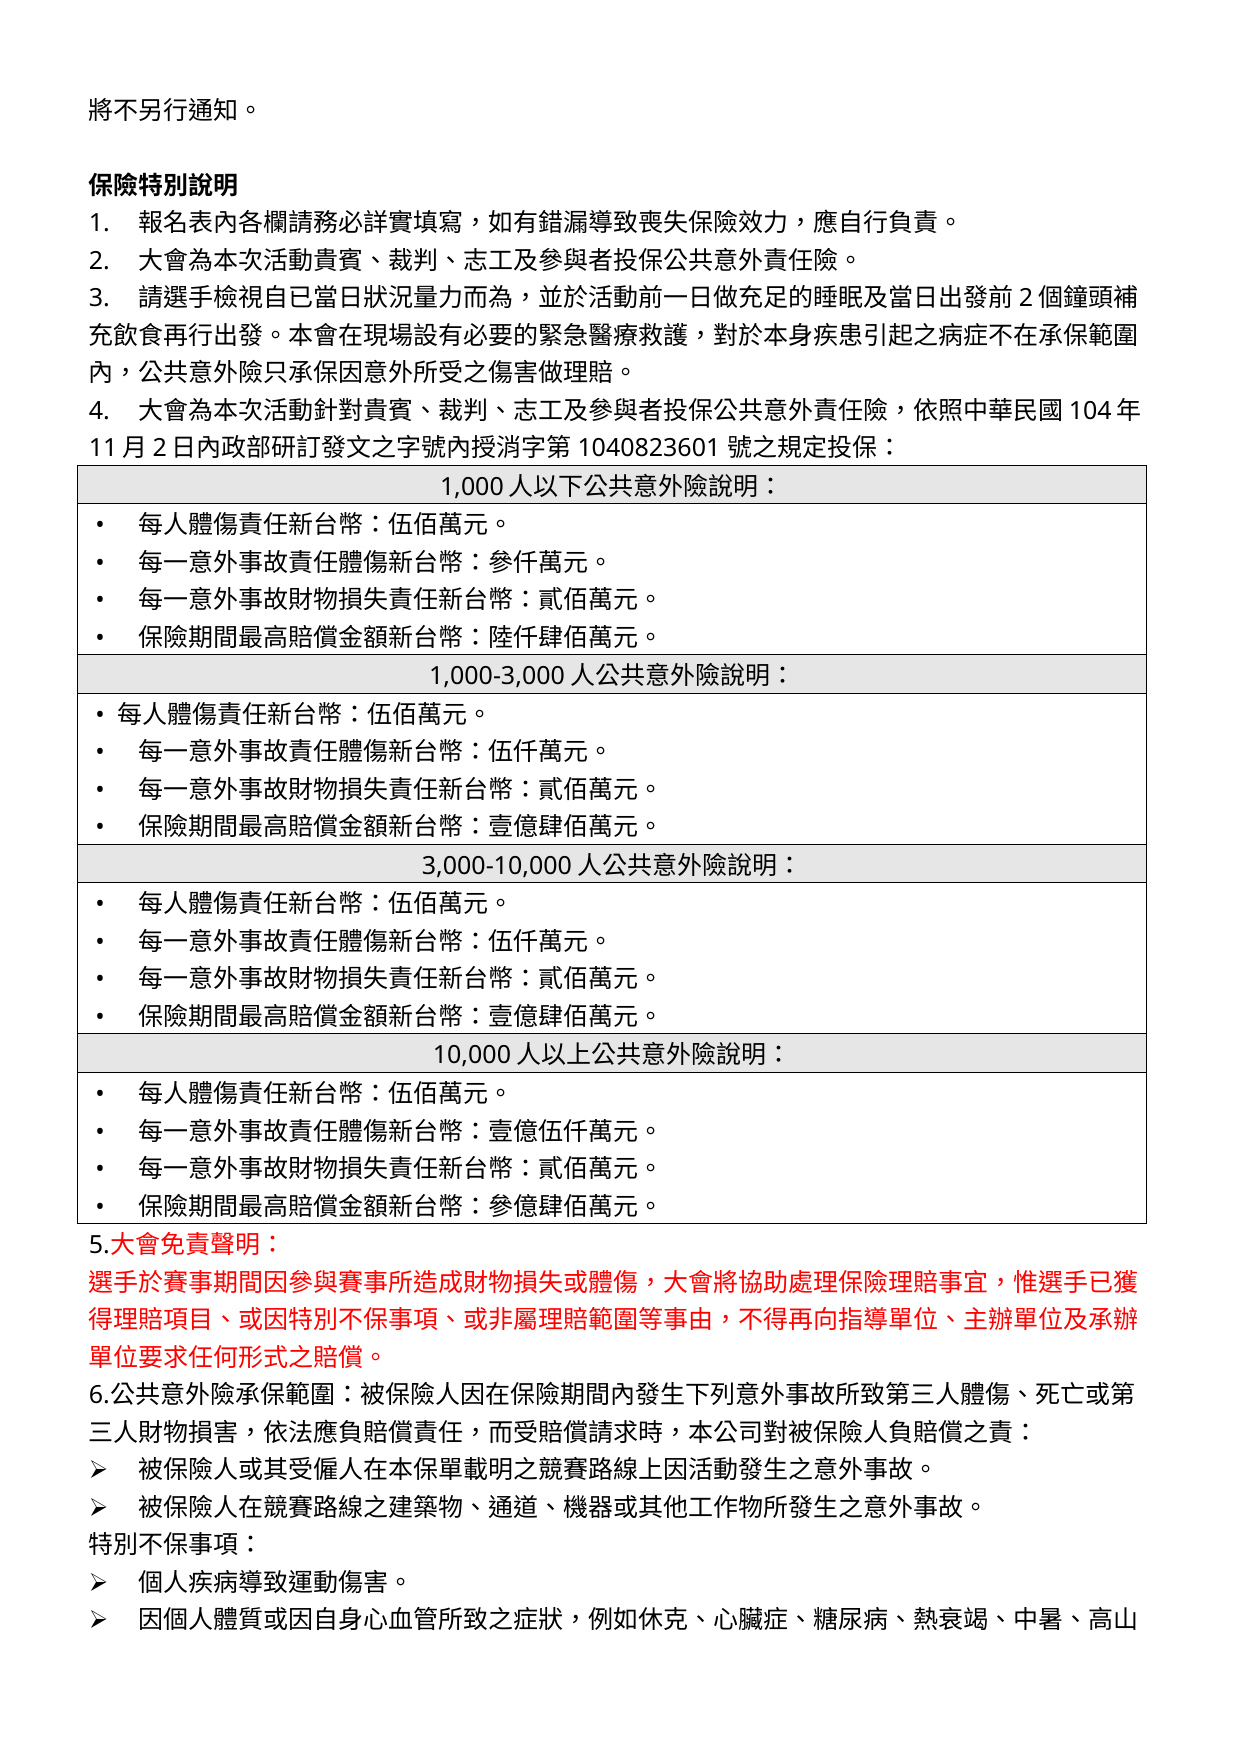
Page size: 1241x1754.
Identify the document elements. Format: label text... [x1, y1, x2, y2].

list 被保險人在競賽路線之建築物、通道、機器或其他工作物所發生之意外事故。 [89, 1486, 1152, 1524]
table_cell 3,000-10,000人公共意外險說明： [78, 845, 1146, 882]
text 2. 大會為本次活動貴賓、裁判、志工及參與者投保公共意外責任險。 [89, 239, 1152, 277]
list 個人疾病導致運動傷害。 [89, 1561, 1152, 1599]
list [89, 1599, 1152, 1636]
list 被保險人或其受僱人在本保單載明之競賽路線上因活動發生之意外事故。 [89, 1449, 1152, 1486]
text 6.公共意外險承保範圍：被保險人因在保險期間內發生下列意外事故所致第三人體傷、死亡或第三人財物損害，依法應負賠償責任，而受賠償請求時，本公司對被保險人負賠償之責： [89, 1374, 1152, 1449]
table_header 1,000人以下公共意外險說明： [78, 466, 1146, 503]
table_cell 10,000人以上公共意外險說明： [78, 1034, 1146, 1072]
table_cell • 每人體傷責任新台幣：伍佰萬元。 • 每一意外事故責任體傷新台幣：伍仟萬元。 • 每一意外事故財物損失責任新台幣：貳佰萬元。 • 保險期間最高賠償金額新台幣：壹億肆佰萬元。 [78, 883, 1146, 1033]
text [89, 89, 1152, 127]
text 1. 報名表內各欄請務必詳實填寫，如有錯漏導致喪失保險效力，應自行負責。 [89, 202, 1152, 239]
text 5.大會免責聲明： [89, 1224, 1152, 1261]
table_cell • 每人體傷責任新台幣：伍佰萬元。 • 每一意外事故責任體傷新台幣：壹億伍仟萬元。 • 每一意外事故財物損失責任新台幣：貳佰萬元。 • 保險期間最高賠償金額新台幣：參億肆佰萬元。 [78, 1073, 1146, 1223]
table_cell 1,000-3,000人公共意外險說明： [78, 655, 1146, 693]
text 選手於賽事期間因參與賽事所造成財物損失或體傷，大會將協助處理保險理賠事宜，惟選手已獲得理賠項目、或因特別不保事項、或非屬理賠範圍等事由，不得再向指導單位、主辦單位及承辦單位要求任何形式之賠償。 [89, 1261, 1152, 1374]
table_cell • 每人體傷責任新台幣：伍佰萬元。 • 每一意外事故責任體傷新台幣：參仟萬元。 • 每一意外事故財物損失責任新台幣：貳佰萬元。 • 保險期間最高賠償金額新台幣：陸仟肆佰萬元。 [78, 504, 1146, 654]
text 4. 大會為本次活動針對貴賓、裁判、志工及參與者投保公共意外責任險，依照中華民國104年11月2日內政部研訂發文之字號內授消字第 1040823601 號之規定投保： [89, 389, 1152, 464]
table_cell • 每人體傷責任新台幣：伍佰萬元。 • 每一意外事故責任體傷新台幣：伍仟萬元。 • 每一意外事故財物損失責任新台幣：貳佰萬元。 • 保險期間最高賠償金額新台幣：壹億肆佰萬元。 [78, 694, 1146, 844]
text 3. 請選手檢視自已當日狀況量力而為，並於活動前一日做充足的睡眠及當日出發前2個鐘頭補充飲食再行出發。本會在現場設有必要的緊急醫療救護，對於本身疾患引起之病症不在承保範圍內，公共意外險只承保因意外所受之傷害做理賠。 [89, 277, 1152, 389]
text 保險特別說明 [89, 164, 1152, 202]
text 特別不保事項： [89, 1524, 1152, 1561]
